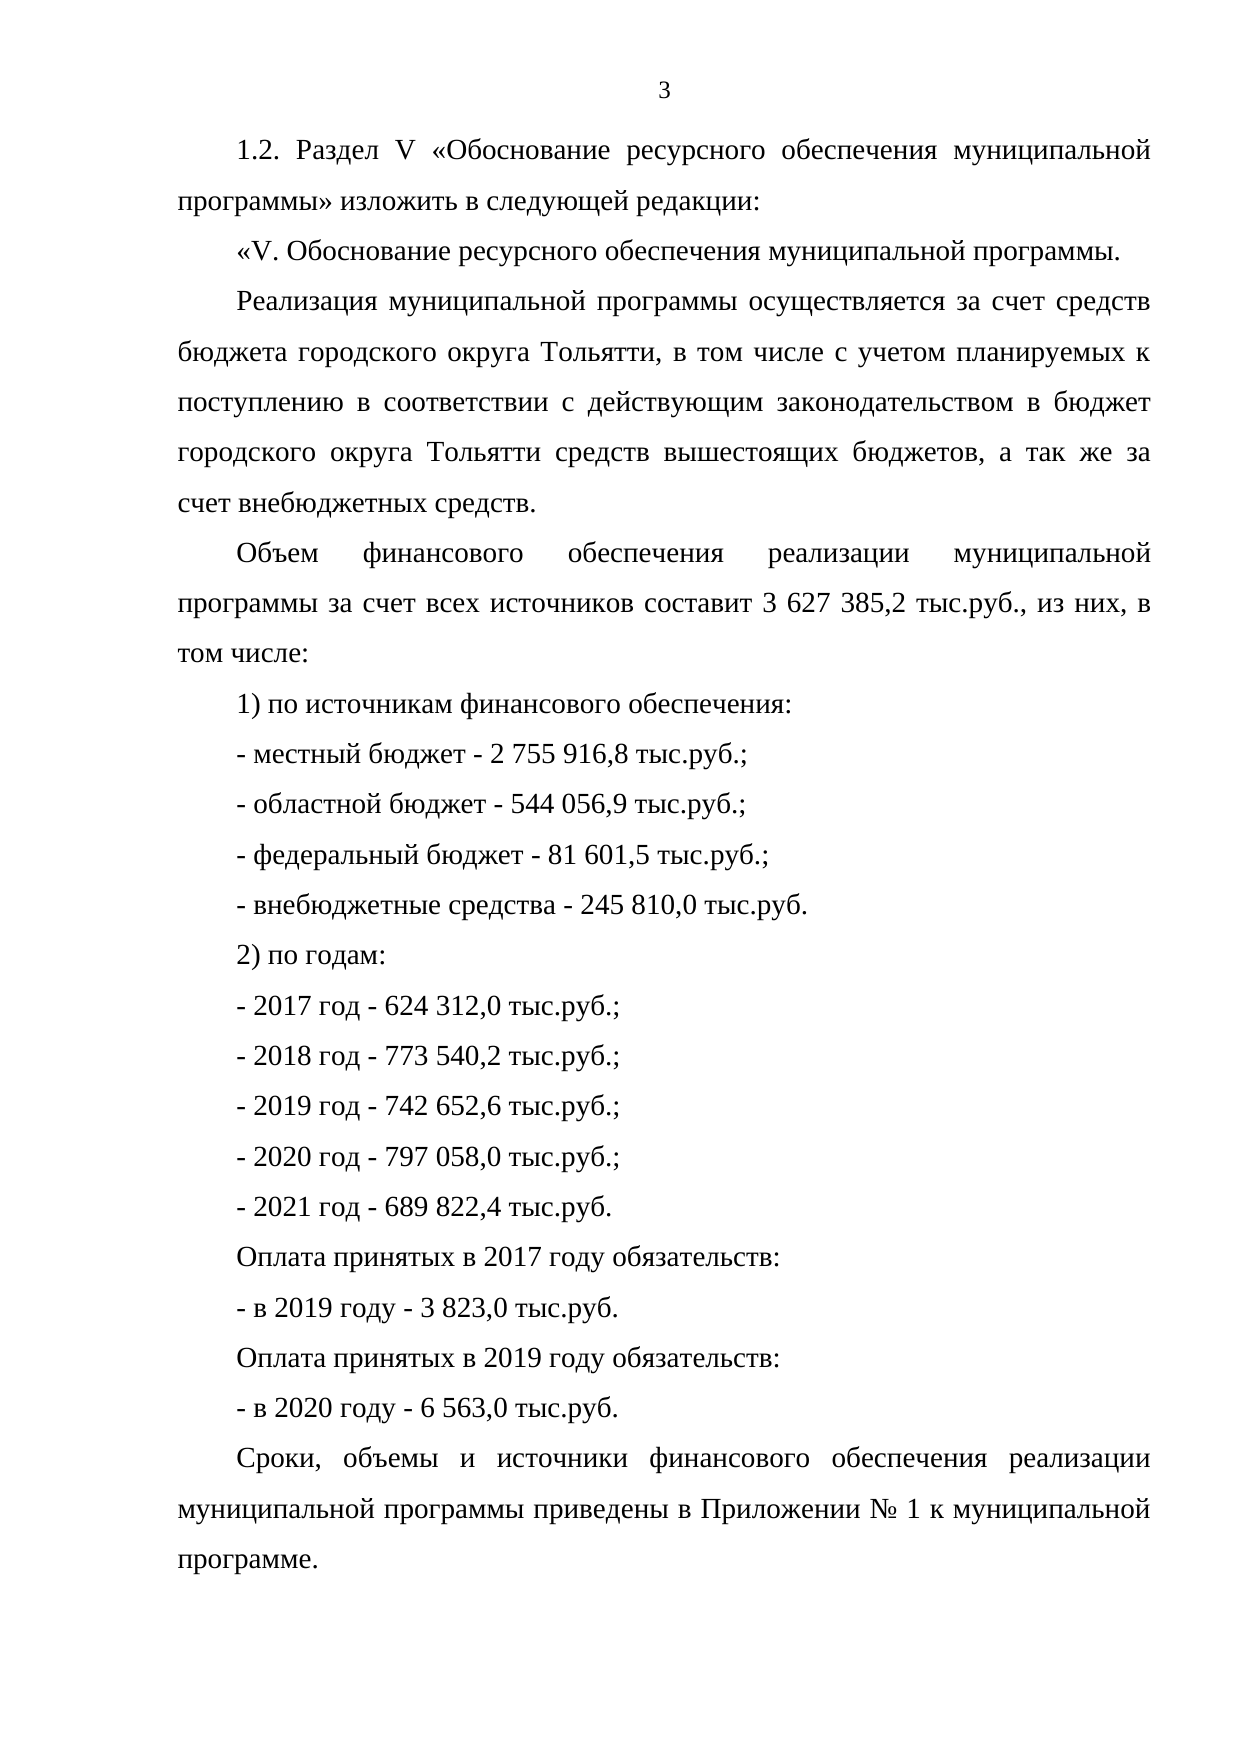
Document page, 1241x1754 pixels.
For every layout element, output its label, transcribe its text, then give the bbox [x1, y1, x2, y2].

text - в 2019 году - 3 823,0 тыс.руб. [177, 1290, 1152, 1323]
text 1.2. Раздел V «Обоснование ресурсного обеспечения муниципальной программы» изложить в следующей редакции: [177, 132, 1152, 216]
text 2) по годам: [177, 937, 1152, 971]
text Оплата принятых в 2017 году обязательств: [177, 1239, 1152, 1273]
text Объем финансового обеспечения реализации муниципальной программы за счет всех источников составит 3 627 385,2 тыс.руб., из них, в том числе: [177, 535, 1152, 669]
text Оплата принятых в 2019 году обязательств: [177, 1340, 1152, 1373]
text - 2021 год - 689 822,4 тыс.руб. [177, 1189, 1152, 1223]
text - местный бюджет - 2 755 916,8 тыс.руб.; [177, 736, 1152, 770]
text - областной бюджет - 544 056,9 тыс.руб.; [177, 787, 1152, 820]
text - 2018 год - 773 540,2 тыс.руб.; [177, 1038, 1152, 1072]
text - 2017 год - 624 312,0 тыс.руб.; [177, 988, 1152, 1021]
text - в 2020 году - 6 563,0 тыс.руб. [177, 1390, 1152, 1424]
text - внебюджетные средства - 245 810,0 тыс.руб. [177, 887, 1152, 921]
text - федеральный бюджет - 81 601,5 тыс.руб.; [177, 837, 1152, 870]
text Сроки, объемы и источники финансового обеспечения реализации муниципальной программы приведены в Приложении № 1 к муниципальной программе. [177, 1441, 1152, 1575]
text - 2020 год - 797 058,0 тыс.руб.; [177, 1139, 1152, 1172]
text «V. Обоснование ресурсного обеспечения муниципальной программы. [177, 233, 1152, 267]
text 1) по источникам финансового обеспечения: [177, 686, 1152, 719]
text Реализация муниципальной программы осуществляется за счет средств бюджета городского округа Тольятти, в том числе с учетом планируемых к поступлению в соответствии с действующим законодательством в бюджет городского округа Тольятти средств вышестоящих бюджетов, а так же за счет внебюджетных средств. [177, 283, 1152, 518]
text - 2019 год - 742 652,6 тыс.руб.; [177, 1088, 1152, 1122]
